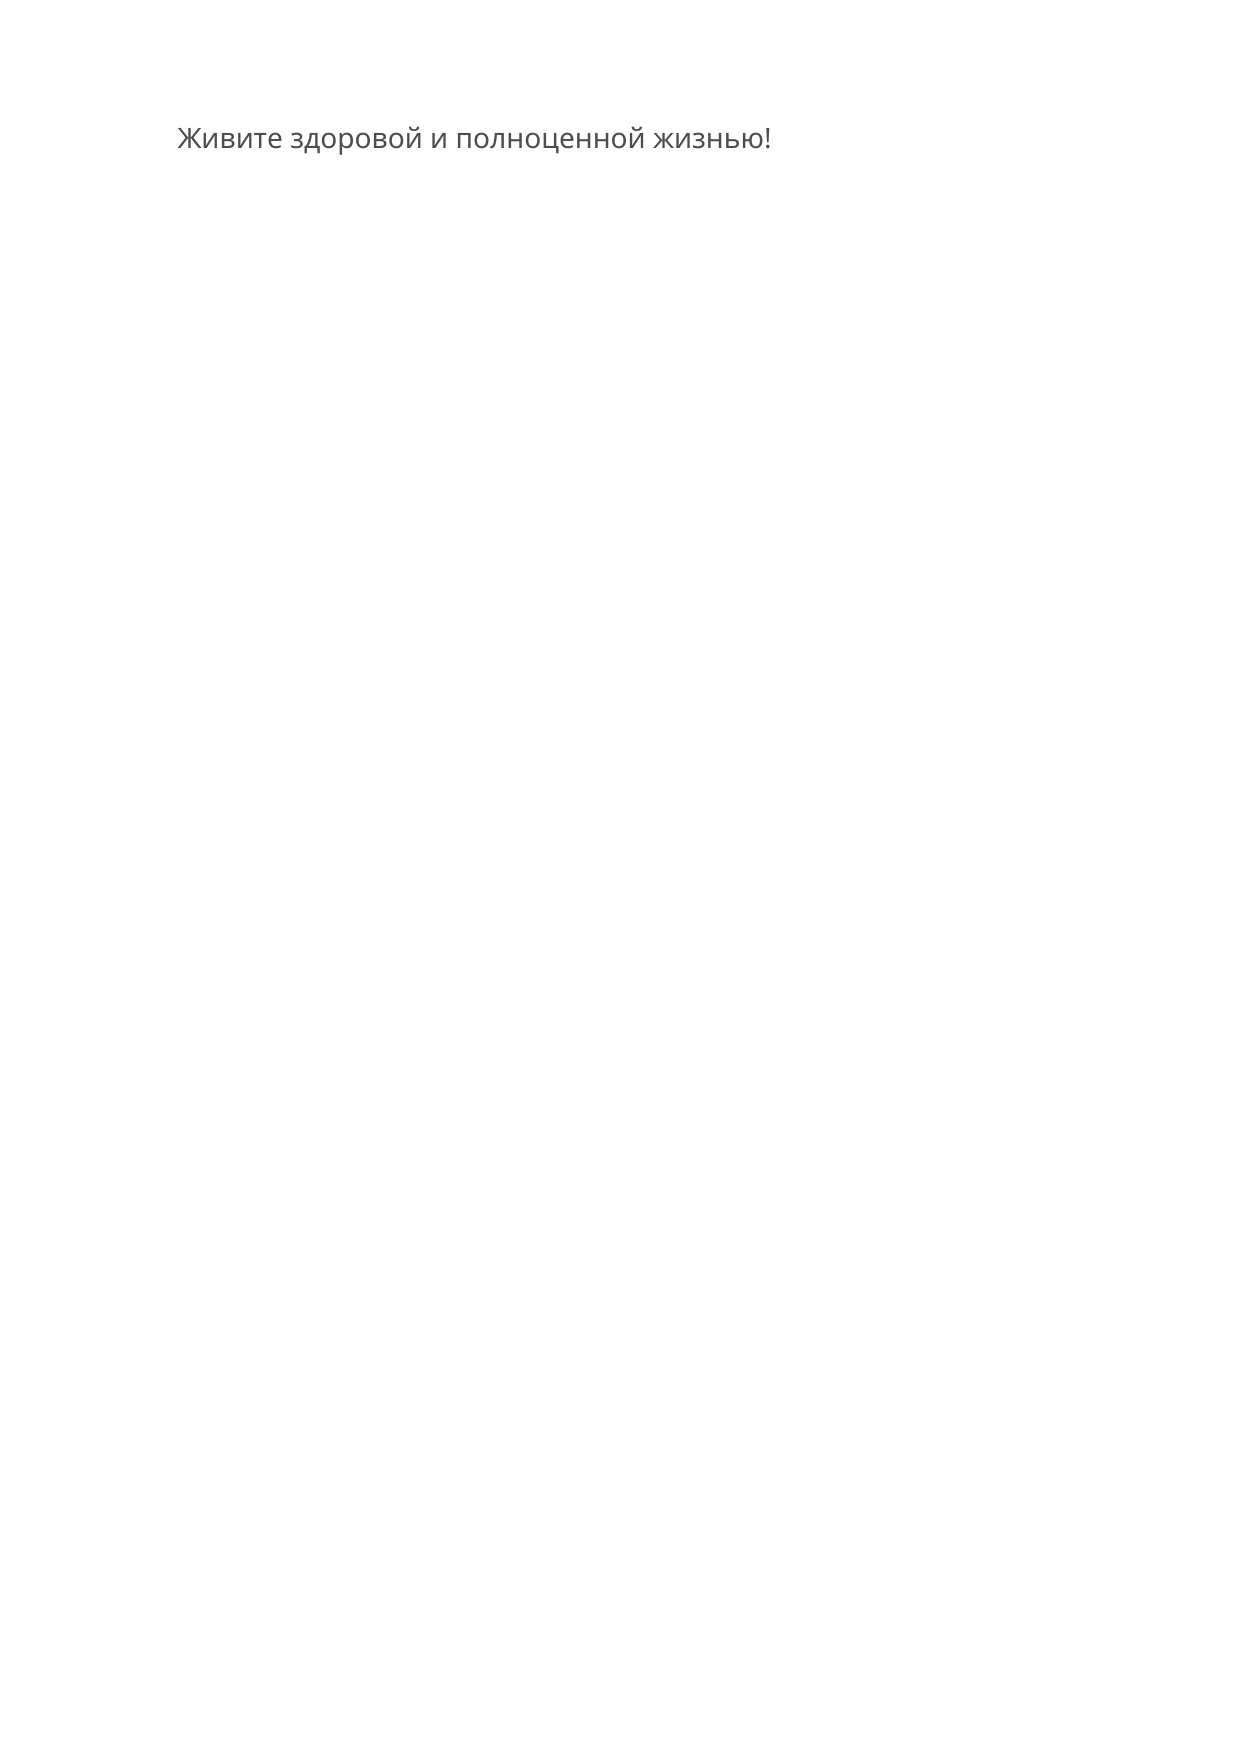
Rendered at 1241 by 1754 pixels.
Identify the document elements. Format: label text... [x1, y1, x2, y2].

text Живите здоровой и полноценной жизнью! [177, 118, 1152, 156]
